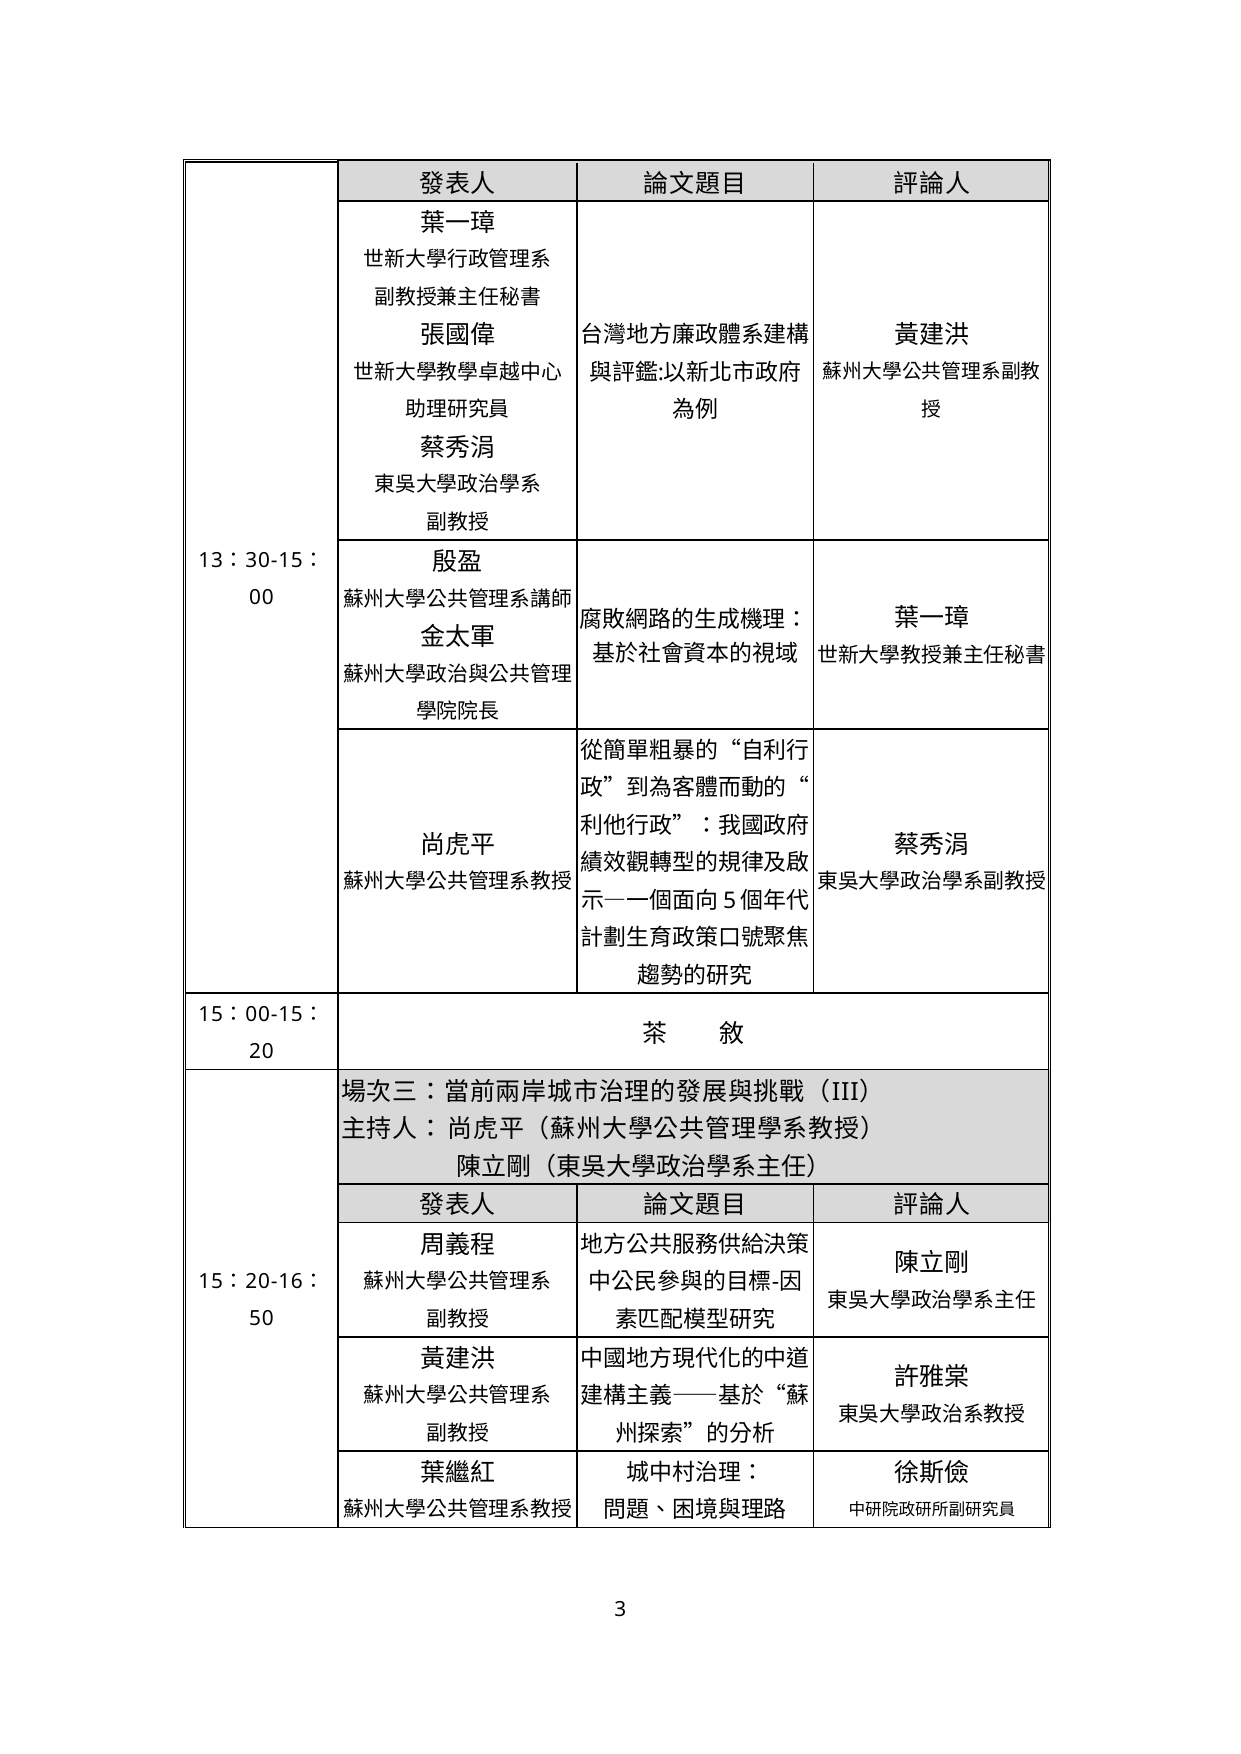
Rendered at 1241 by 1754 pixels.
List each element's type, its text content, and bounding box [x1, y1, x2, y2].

table_cell 中國地方現代化的中道建構主義——基於“蘇州探索”的分析 [578, 1338, 813, 1450]
table_cell 許雅棠 東吳大學政治系教授 [814, 1338, 1048, 1450]
table_cell 蔡秀涓 東吳大學政治學系副教授 [814, 730, 1048, 992]
table_cell 尚虎平 蘇州大學公共管理系教授 [339, 730, 576, 992]
table_cell 15：20-16：50 [186, 1070, 337, 1527]
table_cell 台灣地方廉政體系建構與評鑑:以新北市政府為例 [578, 202, 813, 539]
table_cell 評論人 [814, 1185, 1048, 1222]
table_cell 場次三：當前兩岸城市治理的發展與挑戰（III） 主持人： 尚虎平（蘇州大學公共管理學系教授） 陳立剛（東吳大學政治學系主任） [339, 1070, 1048, 1183]
table_cell 城中村治理： 問題、困境與理路 [578, 1452, 813, 1527]
table_cell 黃建洪 蘇州大學公共管理系副教授 [814, 202, 1048, 539]
table_cell 徐斯儉 中研院政研所副研究員 [814, 1452, 1048, 1527]
table_cell 茶 敘 [339, 994, 1048, 1069]
table_cell 15：00-15：20 [186, 994, 337, 1069]
table_cell 地方公共服務供給決策中公民參與的目標-因素匹配模型研究 [578, 1223, 813, 1336]
table_cell 葉一璋 世新大學行政管理系 副教授兼主任秘書 張國偉 世新大學教學卓越中心 助理研究員 蔡秀涓 東吳大學政治學系 副教授 [339, 202, 576, 539]
table_cell 殷盈 蘇州大學公共管理系講師 金太軍 蘇州大學政治與公共管理 學院院長 [339, 541, 576, 728]
table_cell 陳立剛 東吳大學政治學系主任 [814, 1223, 1048, 1336]
table_header 論文題目 [577, 161, 813, 200]
table_cell 周義程 蘇州大學公共管理系 副教授 [339, 1223, 576, 1336]
table_cell 發表人 [339, 1185, 576, 1222]
table_cell 腐敗網路的生成機理：基於社會資本的視域 [578, 541, 813, 728]
table_header 13：30-15：00 [186, 163, 337, 992]
table_cell 論文題目 [578, 1185, 813, 1222]
table_header 發表人 [339, 161, 577, 200]
table_cell 葉繼紅 蘇州大學公共管理系教授 [339, 1452, 576, 1527]
table_header 評論人 [813, 161, 1048, 200]
table_cell 從簡單粗暴的“自利行政”到為客體而動的“利他行政”：我國政府績效觀轉型的規律及啟示—一個面向5個年代計劃生育政策口號聚焦趨勢的研究 [578, 730, 813, 992]
table_cell 黃建洪 蘇州大學公共管理系 副教授 [339, 1338, 576, 1450]
table_cell 葉一璋 世新大學教授兼主任秘書 [814, 541, 1048, 728]
